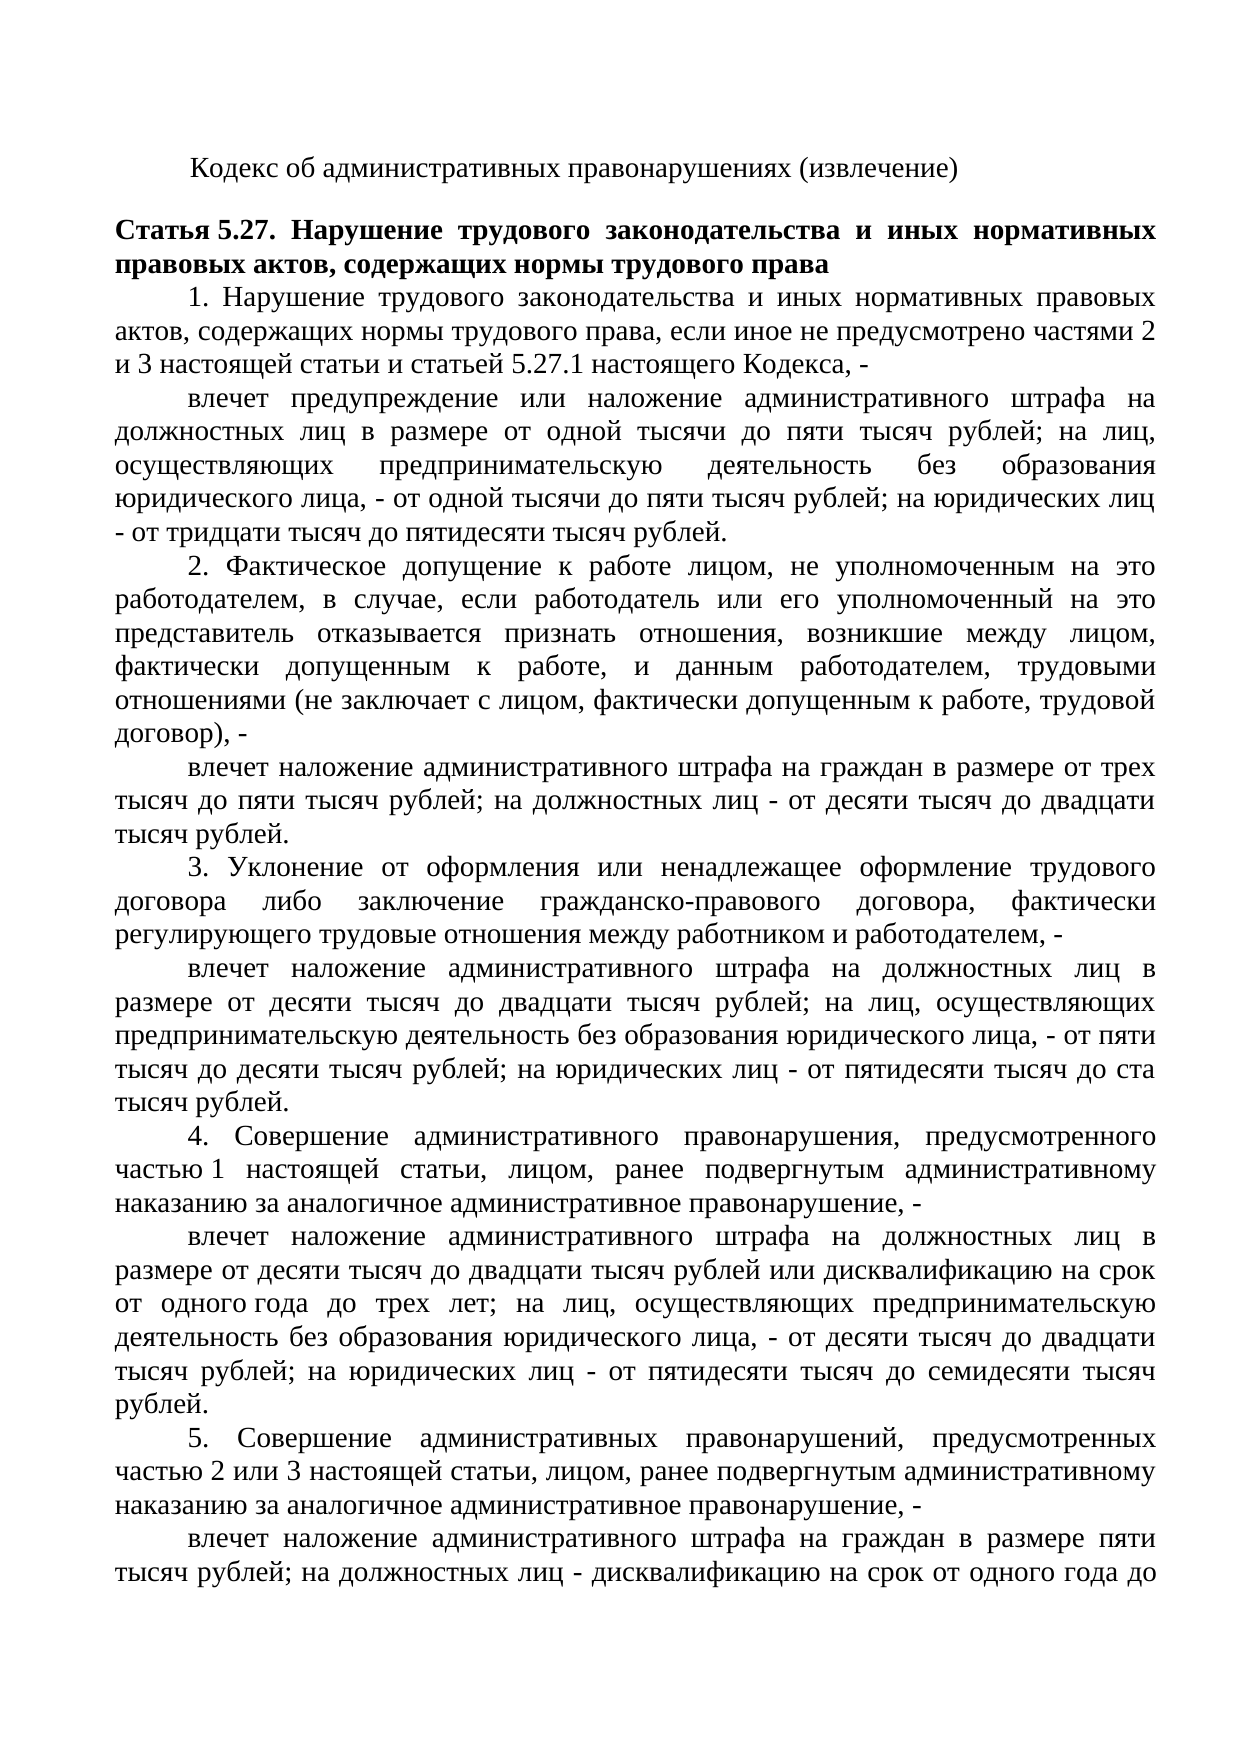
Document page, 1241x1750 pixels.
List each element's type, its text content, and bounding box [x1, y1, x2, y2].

text 2. Фактическое допущение к работе лицом, не уполномоченным на это работодателем, в случае, если работодатель или его уполномоченный на это представитель отказывается признать отношения, возникшие между лицом, фактически допущенным к работе, и данным работодателем, трудовыми отношениями (не заключает с лицом, фактически допущенным к работе, трудовой договор), - [114, 548, 1157, 749]
text 3. Уклонение от оформления или ненадлежащее оформление трудового договора либо заключение гражданско-правового договора, фактически регулирующего трудовые отношения между работником и работодателем, - [114, 849, 1157, 950]
text Статья 5.27. Нарушение трудового законодательства и иных нормативных правовых актов, содержащих нормы трудового права [114, 212, 1157, 279]
text влечет наложение административного штрафа на должностных лиц в размере от десяти тысяч до двадцати тысяч рублей; на лиц, осуществляющих предпринимательскую деятельность без образования юридического лица, - от пяти тысяч до десяти тысяч рублей; на юридических лиц - от пятидесяти тысяч до ста тысяч рублей. [114, 950, 1157, 1118]
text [114, 1520, 1157, 1587]
text 4. Совершение административного правонарушения, предусмотренного частью 1 настоящей статьи, лицом, ранее подвергнутым административному наказанию за аналогичное административное правонарушение, - [114, 1118, 1157, 1218]
text 1. Нарушение трудового законодательства и иных нормативных правовых актов, содержащих нормы трудового права, если иное не предусмотрено частями 2 и 3 настоящей статьи и статьей 5.27.1 настоящего Кодекса, - [114, 279, 1157, 380]
text влечет наложение административного штрафа на граждан в размере от трех тысяч до пяти тысяч рублей; на должностных лиц - от десяти тысяч до двадцати тысяч рублей. [114, 749, 1157, 849]
text Кодекс об административных правонарушениях (извлечение) [189, 150, 1157, 183]
text влечет наложение административного штрафа на должностных лиц в размере от десяти тысяч до двадцати тысяч рублей или дисквалификацию на срок от одного года до трех лет; на лиц, осуществляющих предпринимательскую деятельность без образования юридического лица, - от десяти тысяч до двадцати тысяч рублей; на юридических лиц - от пятидесяти тысяч до семидесяти тысяч рублей. [114, 1218, 1157, 1420]
text влечет предупреждение или наложение административного штрафа на должностных лиц в размере от одной тысячи до пяти тысяч рублей; на лиц, осуществляющих предпринимательскую деятельность без образования юридического лица, - от одной тысячи до пяти тысяч рублей; на юридических лиц - от тридцати тысяч до пятидесяти тысяч рублей. [114, 380, 1157, 548]
text 5. Совершение административных правонарушений, предусмотренных частью 2 или 3 настоящей статьи, лицом, ранее подвергнутым административному наказанию за аналогичное административное правонарушение, - [114, 1420, 1157, 1520]
